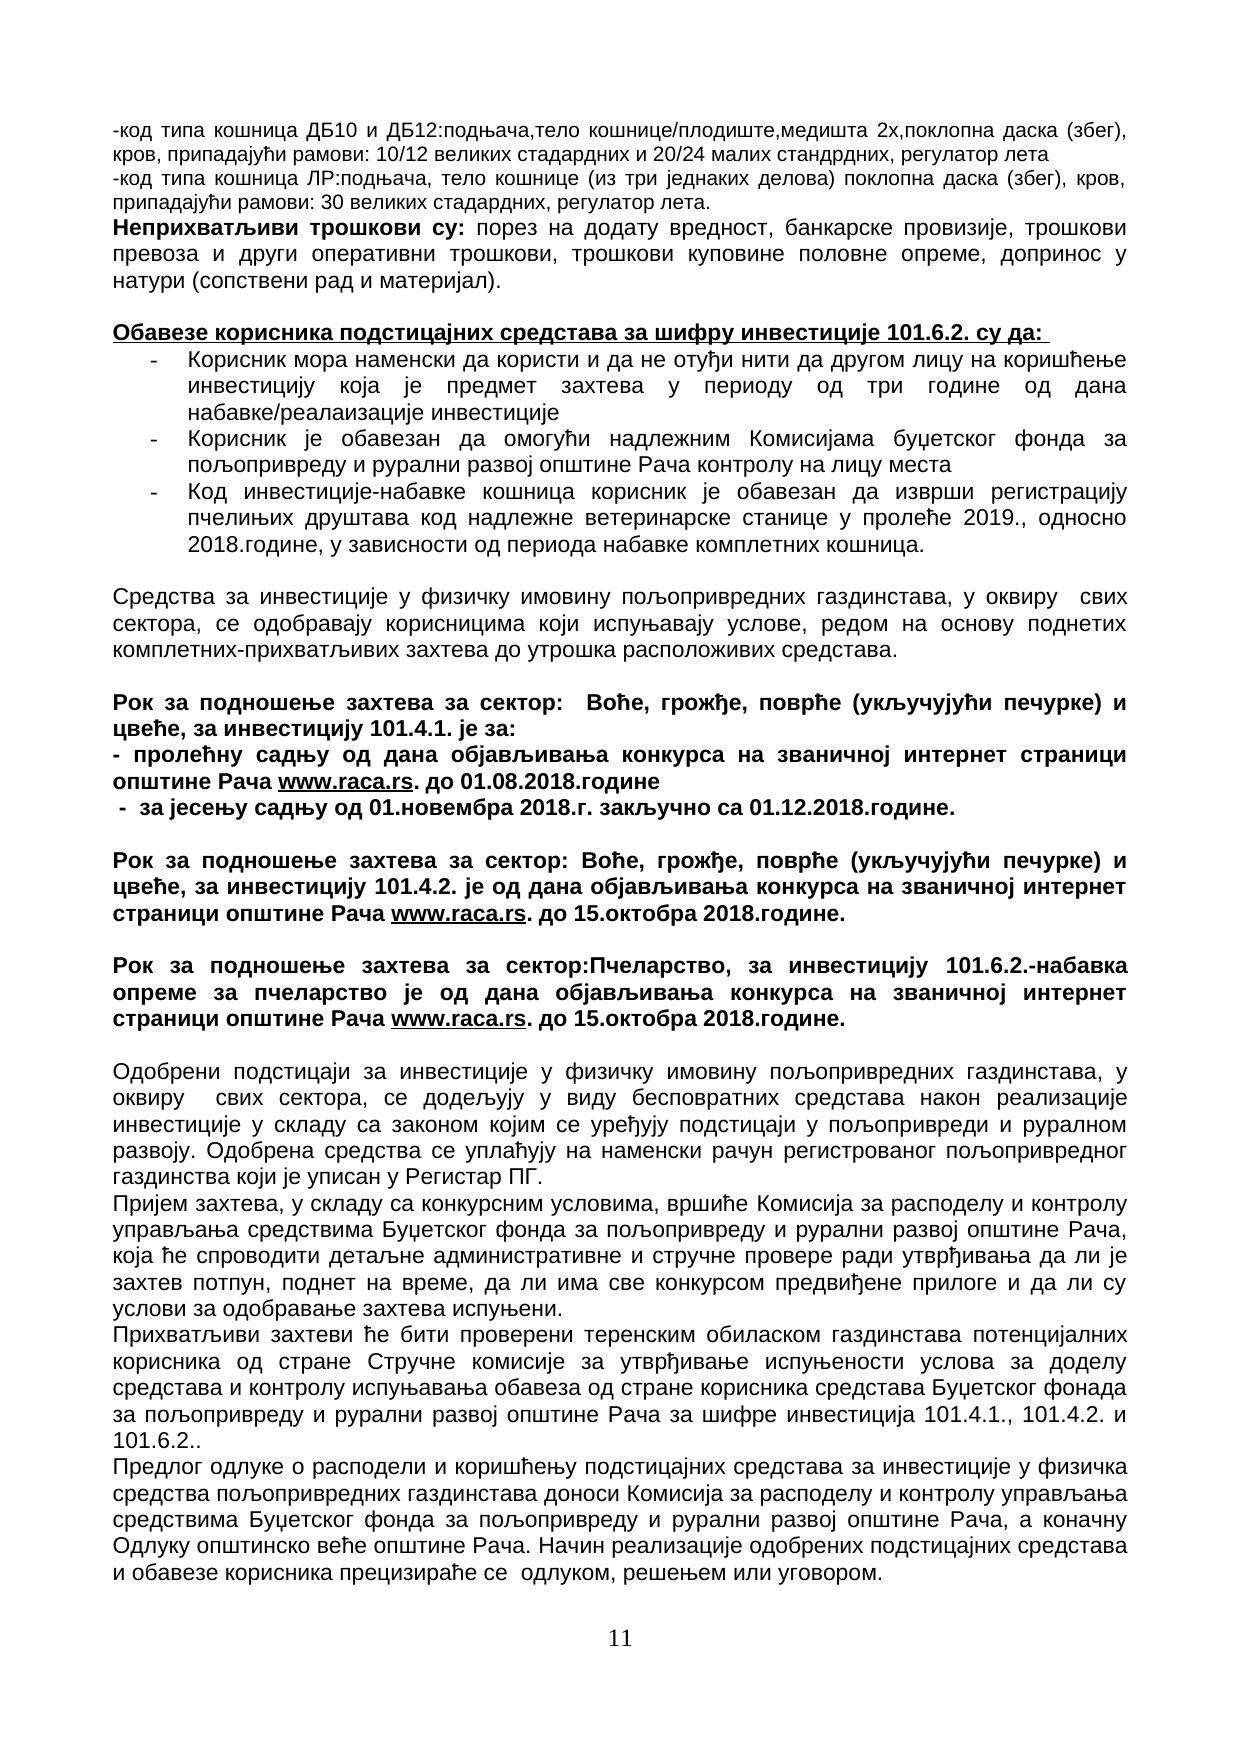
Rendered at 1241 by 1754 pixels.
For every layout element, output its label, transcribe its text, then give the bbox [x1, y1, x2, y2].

text Обавезе корисника подстицајних средстава за шифру инвестиције 101.6.2. су да: [112, 319, 1128, 346]
list Корисник мора наменски да користи и да не отуђи нити да другом лицу на коришћење инвестицију која је предмет захтева у периоду од три године од дана набавке/реaлаизације инвестиције [150, 346, 1128, 425]
list Код инвестиције-набавке кошница корисник је обавезан да изврши регистрацију пчелињих друштава код надлежне ветеринарске станице у пролеће 2019., односно 2018.године, у зависности од периода набавке комплетних кошница. [150, 478, 1128, 557]
text -код типа кошница ЛР:подњача, тело кошнице (из три једнаких делова) поклопна даска (збег), кров, припадајући рамови: 30 великих стадардних, регулатор лета. [112, 166, 1128, 214]
text Рок за подношење захтева за сектор:Пчеларство, за инвестицију 101.6.2.-набавка опреме за пчеларство је од дана објављивања конкурса на званичној интернет страници општине Рача www.raca.rs. до 15.октобра 2018.године. [112, 952, 1128, 1032]
text Пријем захтева, у складу са конкурсним условима, вршиће Комисија за расподелу и контролу управљања средствима Буџетског фонда за пољопривреду и рурални развој општине Рача, која ће спроводити детаљне административне и стручне провере ради утврђивања да ли је захтев потпун, поднет на време, да ли има све конкурсом предвиђене прилоге и да ли су услови за одобравање захтева испуњени. [112, 1190, 1128, 1321]
list Корисник је обавезан да омогући надлежним Комисијама буџетског фонда за пољопривреду и рурални развој општине Рача контролу на лицу места [150, 425, 1128, 478]
text Одобрени подстицаји за инвестиције у физичку имовину пољопривредних газдинстава, у оквиру свих сектора, се додељују у виду бесповратних средстава након реализације инвестиције у складу са законом којим се уређују подстицаји у пољопривреди и руралном развоју. Одобрена средства се уплаћују на наменски рачун регистрованог пољопривредног газдинства који је уписан у Регистар ПГ. [112, 1058, 1128, 1190]
text -код типа кошница ДБ10 и ДБ12:подњача,тело кошнице/плодиште,медишта 2х,поклопна даска (збег), кров, припадајући рамови: 10/12 великих стадардних и 20/24 малих стандрдних, регулатор лета [112, 118, 1128, 166]
text - за јесењу садњу од 01.новембра 2018.г. закључно са 01.12.2018.године. [112, 794, 1128, 821]
text Неприхватљиви трошкови су: порез на додату вредност, банкарске провизије, трошкови превоза и други оперативни трошкови, трошкови куповине половне опреме, допринос у натури (сопствени рад и материјал). [112, 214, 1128, 293]
text Предлог одлуке о расподели и коришћењу подстицајних средстава за инвестиције у физичка средства пољопривредних газдинстава доноси Комисија за расподелу и контролу управљања средствима Буџетског фонда за пољопривреду и рурални развој општине Рача, а коначну Одлуку општинско веће општине Рача. Начин реализације одобрених подстицајних средстава и обавезе корисника прецизираће се одлуком, решењем или уговором. [112, 1453, 1128, 1585]
text Прихватљиви захтеви ће бити проверени теренским обиласком газдинстава потенцијалних корисника од стране Стручне комисије за утврђивање испуњености услова за доделу средстава и контролу испуњавања обавеза од стране корисника средстава Буџетског фонада за пољопривреду и рурални развој општине Рача за шифре инвестиција 101.4.1., 101.4.2. и 101.6.2.. [112, 1321, 1128, 1453]
text - пролећну садњу од дана објављивања конкурса на званичној интернет страници општине Рача www.raca.rs. до 01.08.2018.године [112, 741, 1128, 794]
text Рок за подношење захтева за сектор: Воће, грожђе, поврће (укључујући печурке) и цвеће, за инвестицију 101.4.2. је од дана објављивања конкурса на званичној интернет страници општине Рача www.raca.rs. до 15.октобра 2018.године. [112, 847, 1128, 926]
text Рок за подношење захтева за сектор: Воће, грожђе, поврће (укључујући печурке) и цвеће, за инвестицију 101.4.1. је за: [112, 689, 1128, 741]
text Средства за инвестиције у физичку имовину пољопривредних газдинстава, у оквиру свих сектора, се одобравају корисницима који испуњавају услове, редом на основу поднетих комплетних-прихватљивих захтева до утрошка расположивих средстава. [112, 583, 1128, 662]
